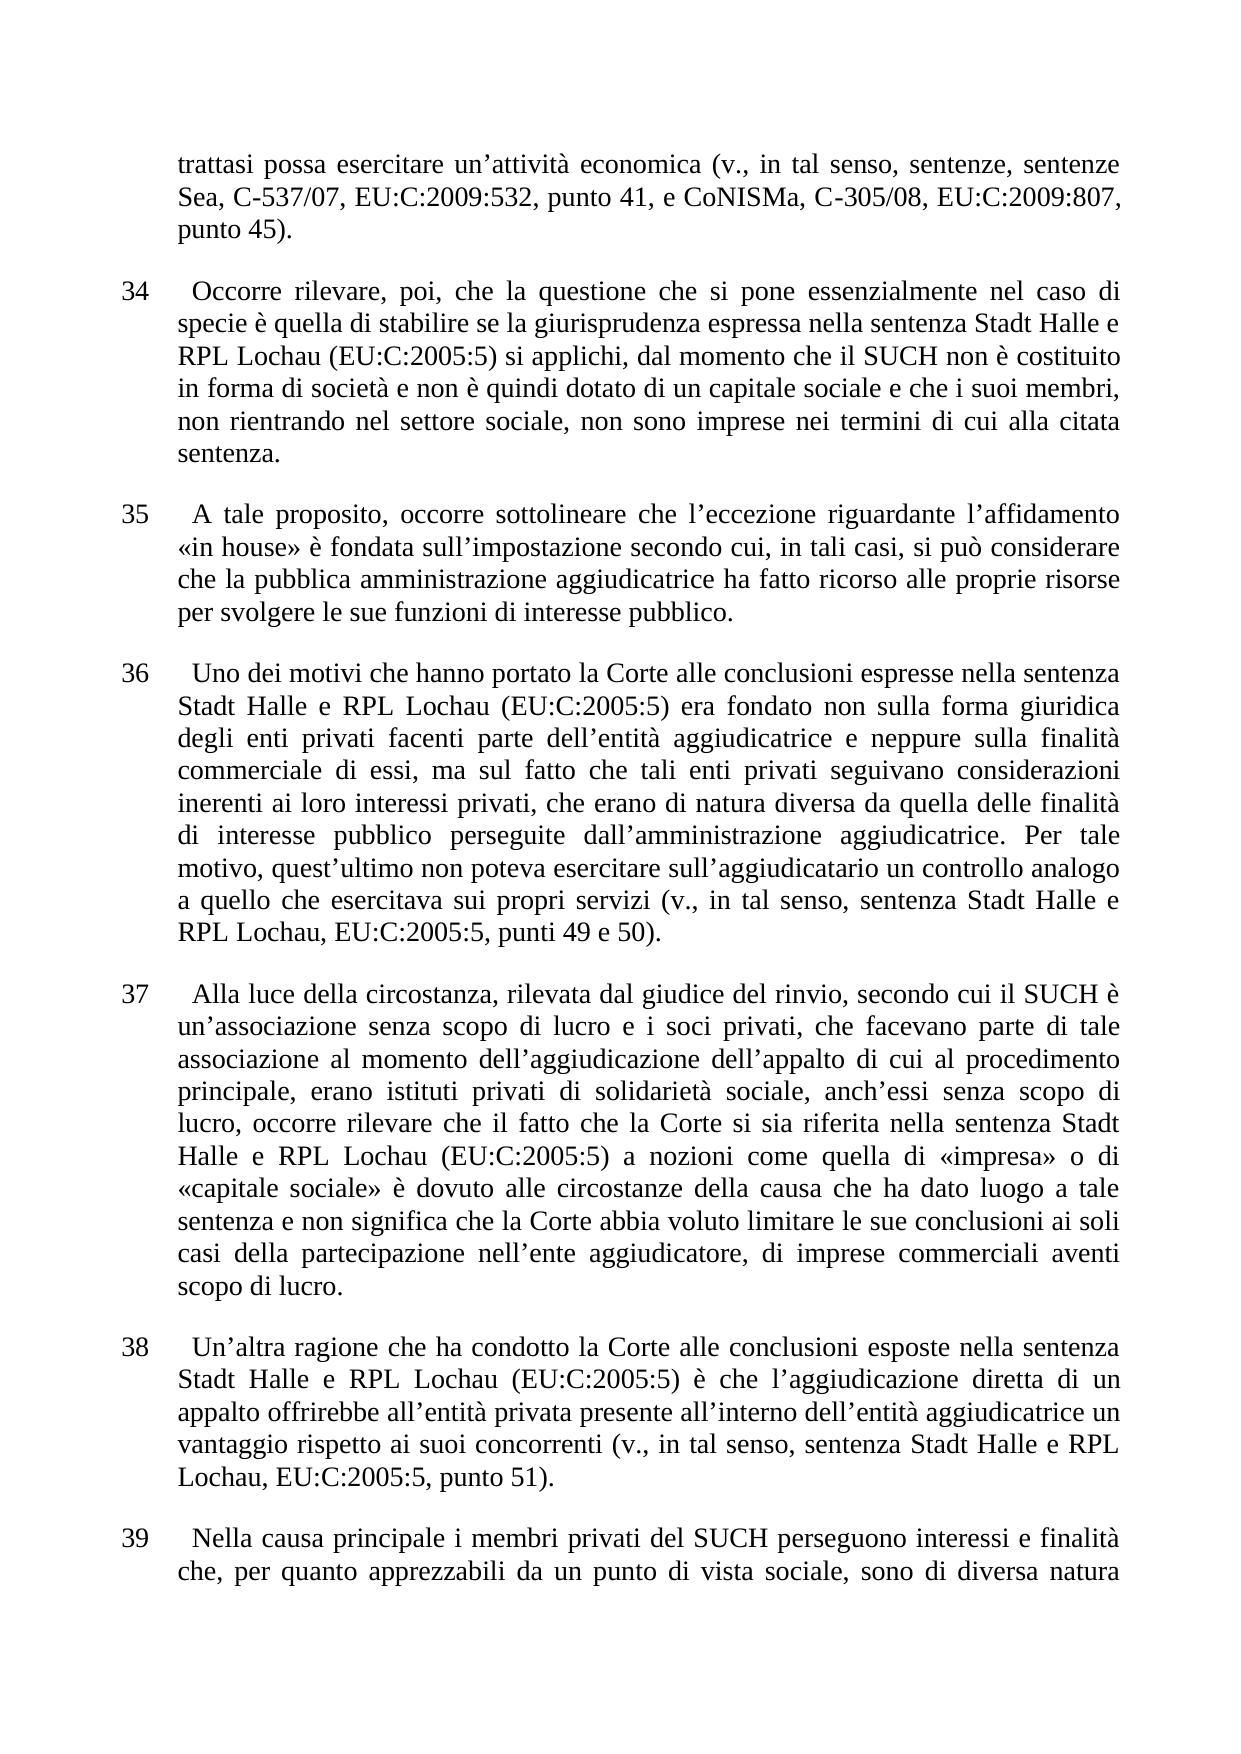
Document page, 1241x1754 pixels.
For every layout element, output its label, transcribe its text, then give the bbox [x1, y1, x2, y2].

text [121, 1521, 1122, 1586]
text 34 Occorre rilevare, poi, che la questione che si pone essenzialmente nel caso di specie è quella di stabilire se la giurisprudenza espressa nella sentenza Stadt Halle e RPL Lochau (EU:C:2005:5) si applichi, dal momento che il SUCH non è costituito in forma di società e non è quindi dotato di un capitale sociale e che i suoi membri, non rientrando nel settore sociale, non sono imprese nei termini di cui alla citata sentenza. [121, 274, 1122, 468]
text 36 Uno dei motivi che hanno portato la Corte alle conclusioni espresse nella sentenza Stadt Halle e RPL Lochau (EU:C:2005:5) era fondato non sulla forma giuridica degli enti privati facenti parte dell’entità aggiudicatrice e neppure sulla finalità commerciale di essi, ma sul fatto che tali enti privati seguivano considerazioni inerenti ai loro interessi privati, che erano di natura diversa da quella delle finalità di interesse pubblico perseguite dall’amministrazione aggiudicatrice. Per tale motivo, quest’ultimo non poteva esercitare sull’aggiudicatario un controllo analogo a quello che esercitava sui propri servizi (v., in tal senso, sentenza Stadt Halle e RPL Lochau, EU:C:2005:5, punti 49 e 50). [121, 656, 1122, 948]
text 37 Alla luce della circostanza, rilevata dal giudice del rinvio, secondo cui il SUCH è un’associazione senza scopo di lucro e i soci privati, che facevano parte di tale associazione al momento dell’aggiudicazione dell’appalto di cui al procedimento principale, erano istituti privati di solidarietà sociale, anch’essi senza scopo di lucro, occorre rilevare che il fatto che la Corte si sia riferita nella sentenza Stadt Halle e RPL Lochau (EU:C:2005:5) a nozioni come quella di «impresa» o di «capitale sociale» è dovuto alle circostanze della causa che ha dato luogo a tale sentenza e non significa che la Corte abbia voluto limitare le sue conclusioni ai soli casi della partecipazione nell’ente aggiudicatore, di imprese commerciali aventi scopo di lucro. [121, 977, 1122, 1301]
text 35 A tale proposito, occorre sottolineare che l’eccezione riguardante l’affidamento «in house» è fondata sull’impostazione secondo cui, in tali casi, si può considerare che la pubblica amministrazione aggiudicatrice ha fatto ricorso alle proprie risorse per svolgere le sue funzioni di interesse pubblico. [121, 497, 1122, 627]
text 38 Un’altra ragione che ha condotto la Corte alle conclusioni esposte nella sentenza Stadt Halle e RPL Lochau (EU:C:2005:5) è che l’aggiudicazione diretta di un appalto offrirebbe all’entità privata presente all’interno dell’entità aggiudicatrice un vantaggio rispetto ai suoi concorrenti (v., in tal senso, sentenza Stadt Halle e RPL Lochau, EU:C:2005:5, punto 51). [121, 1330, 1122, 1492]
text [121, 148, 1122, 245]
